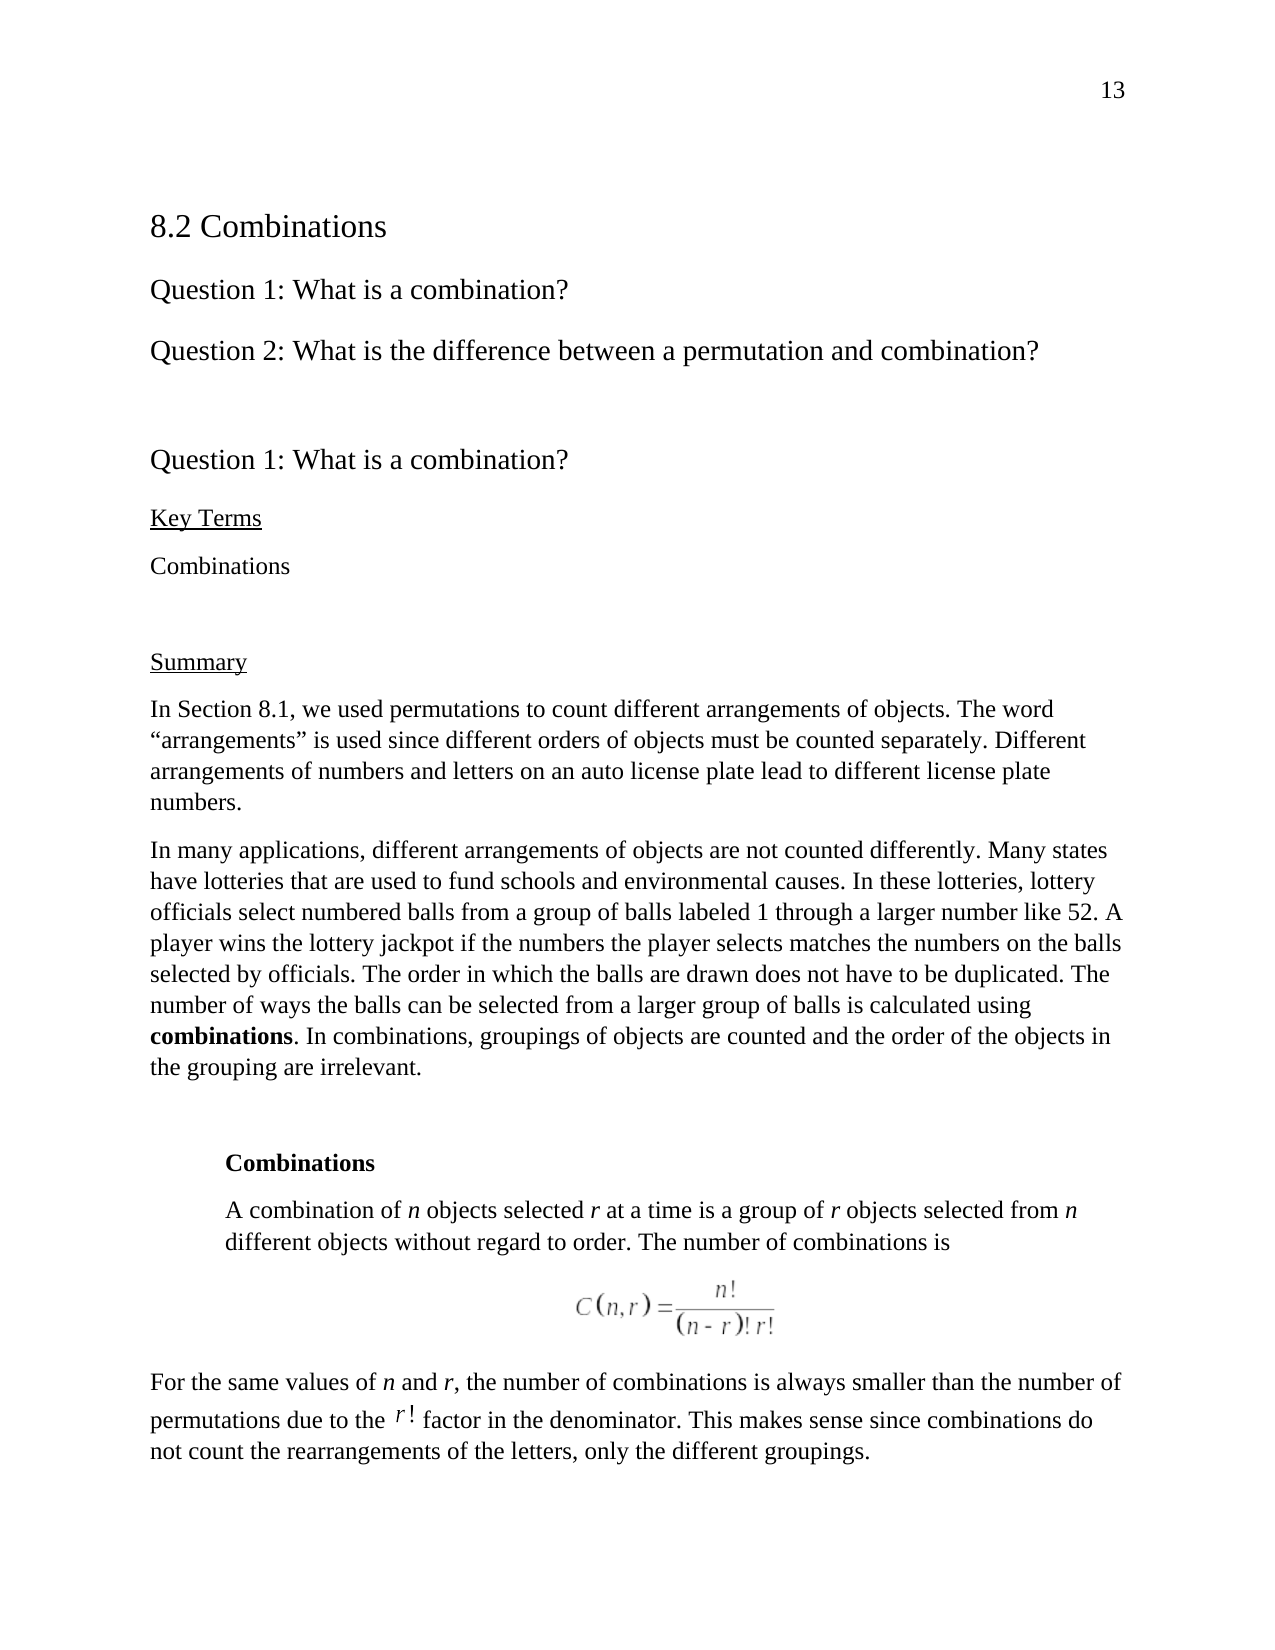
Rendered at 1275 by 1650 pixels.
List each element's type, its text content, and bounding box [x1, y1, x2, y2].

subtitle Question 1: What is a combination? [150, 442, 1125, 476]
subtitle 8.2 Combinations [150, 206, 1125, 244]
text In many applications, different arrangements of objects are not counted differently. Many states have lotteries that are used to fund schools and environmental causes. In these lotteries, lottery officials select numbered balls from a group of balls labeled 1 through a larger number like 52. A player wins the lottery jackpot if the numbers the player selects matches the numbers on the balls selected by officials. The order in which the balls are drawn does not have to be duplicated. The number of ways the balls can be selected from a larger group of balls is calculated using combinations. In combinations, groupings of objects are counted and the order of the objects in the grouping are irrelevant. [150, 835, 1125, 1081]
text Combinations [150, 551, 1125, 580]
text Summary [150, 647, 1125, 675]
text A combination of n objects selected r at a time is a group of r objects selected from n different objects without regard to order. The number of combinations is [225, 1196, 1125, 1255]
text Combinations [225, 1148, 1125, 1177]
text Key Terms [150, 503, 1125, 532]
text In Section 8.1, we used permutations to count different arrangements of objects. The word “arrangements” is used since different orders of objects must be counted separately. Different arrangements of numbers and letters on an auto license plate lead to different license plate numbers. [150, 694, 1125, 816]
subtitle Question 2: What is the difference between a permutation and combination? [150, 333, 1125, 367]
subtitle Question 1: What is a combination? [150, 272, 1125, 306]
text For the same values of n and r, the number of combinations is always smaller than the number of permutations due to the factor in the denominator. This makes sense since combinations do not count the rearrangements of the letters, only the different groupings. [150, 1367, 1125, 1465]
